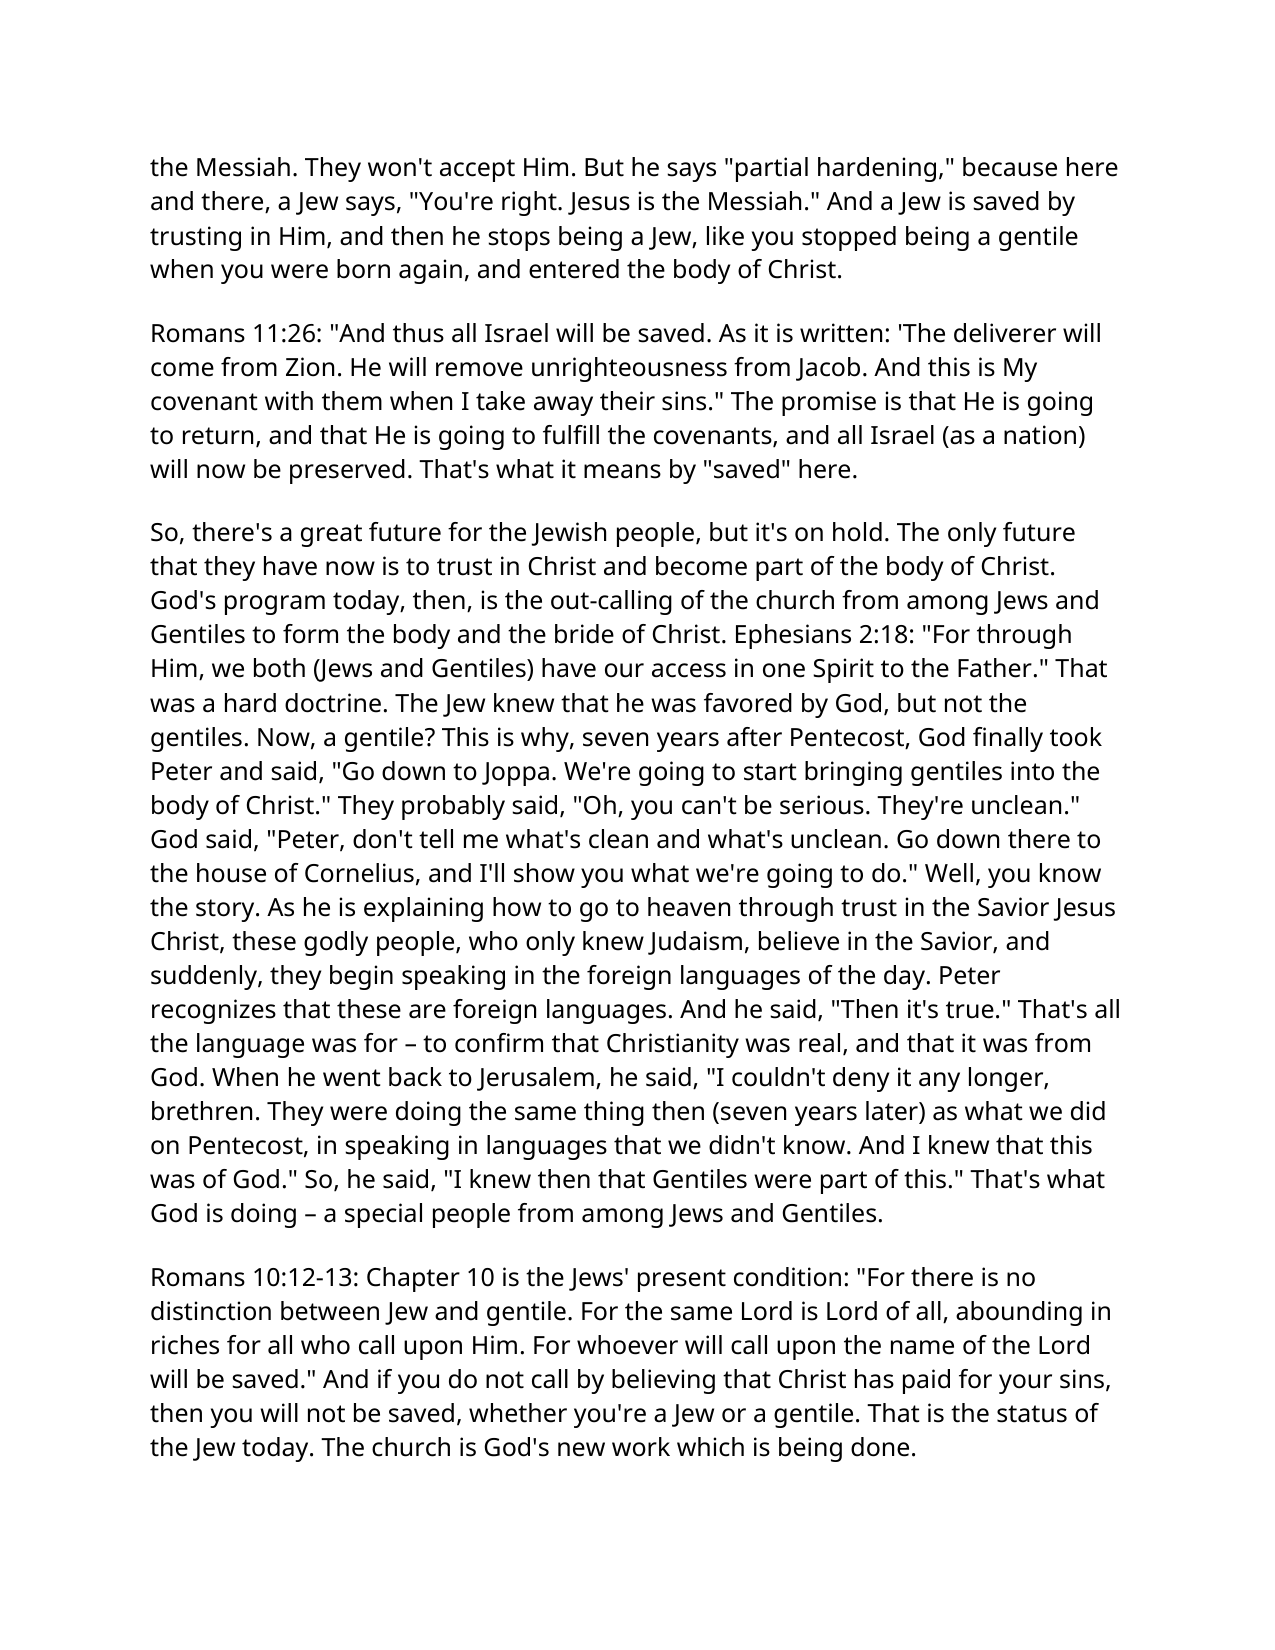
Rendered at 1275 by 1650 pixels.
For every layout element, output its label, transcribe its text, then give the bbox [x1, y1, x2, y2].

text Romans 11:26: "And thus all Israel will be saved. As it is written: 'The deliverer will come from Zion. He will remove unrighteousness from Jacob. And this is My covenant with them when I take away their sins." The promise is that He is going to return, and that He is going to fulfill the covenants, and all Israel (as a nation) will now be preserved. That's what it means by "saved" here. [150, 315, 1125, 486]
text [150, 150, 1125, 286]
text Romans 10:12-13: Chapter 10 is the Jews' present condition: "For there is no distinction between Jew and gentile. For the same Lord is Lord of all, abounding in riches for all who call upon Him. For whoever will call upon the name of the Lord will be saved." And if you do not call by believing that Christ has paid for your sins, then you will not be saved, whether you're a Jew or a gentile. That is the status of the Jew today. The church is God's new work which is being done. [150, 1259, 1125, 1464]
text So, there's a great future for the Jewish people, but it's on hold. The only future that they have now is to trust in Christ and become part of the body of Christ. God's program today, then, is the out-calling of the church from among Jews and Gentiles to form the body and the bride of Christ. Ephesians 2:18: "For through Him, we both (Jews and Gentiles) have our access in one Spirit to the Father." That was a hard doctrine. The Jew knew that he was favored by God, but not the gentiles. Now, a gentile? This is why, seven years after Pentecost, God finally took Peter and said, "Go down to Joppa. We're going to start bringing gentiles into the body of Christ." They probably said, "Oh, you can't be serious. They're unclean." God said, "Peter, don't tell me what's clean and what's unclean. Go down there to the house of Cornelius, and I'll show you what we're going to do." Well, you know the story. As he is explaining how to go to heaven through trust in the Savior Jesus Christ, these godly people, who only knew Judaism, believe in the Savior, and suddenly, they begin speaking in the foreign languages of the day. Peter recognizes that these are foreign languages. And he said, "Then it's true." That's all the language was for – to confirm that Christianity was real, and that it was from God. When he went back to Jerusalem, he said, "I couldn't deny it any longer, brethren. They were doing the same thing then (seven years later) as what we did on Pentecost, in speaking in languages that we didn't know. And I knew that this was of God." So, he said, "I knew then that Gentiles were part of this." That's what God is doing – a special people from among Jews and Gentiles. [150, 515, 1125, 1230]
